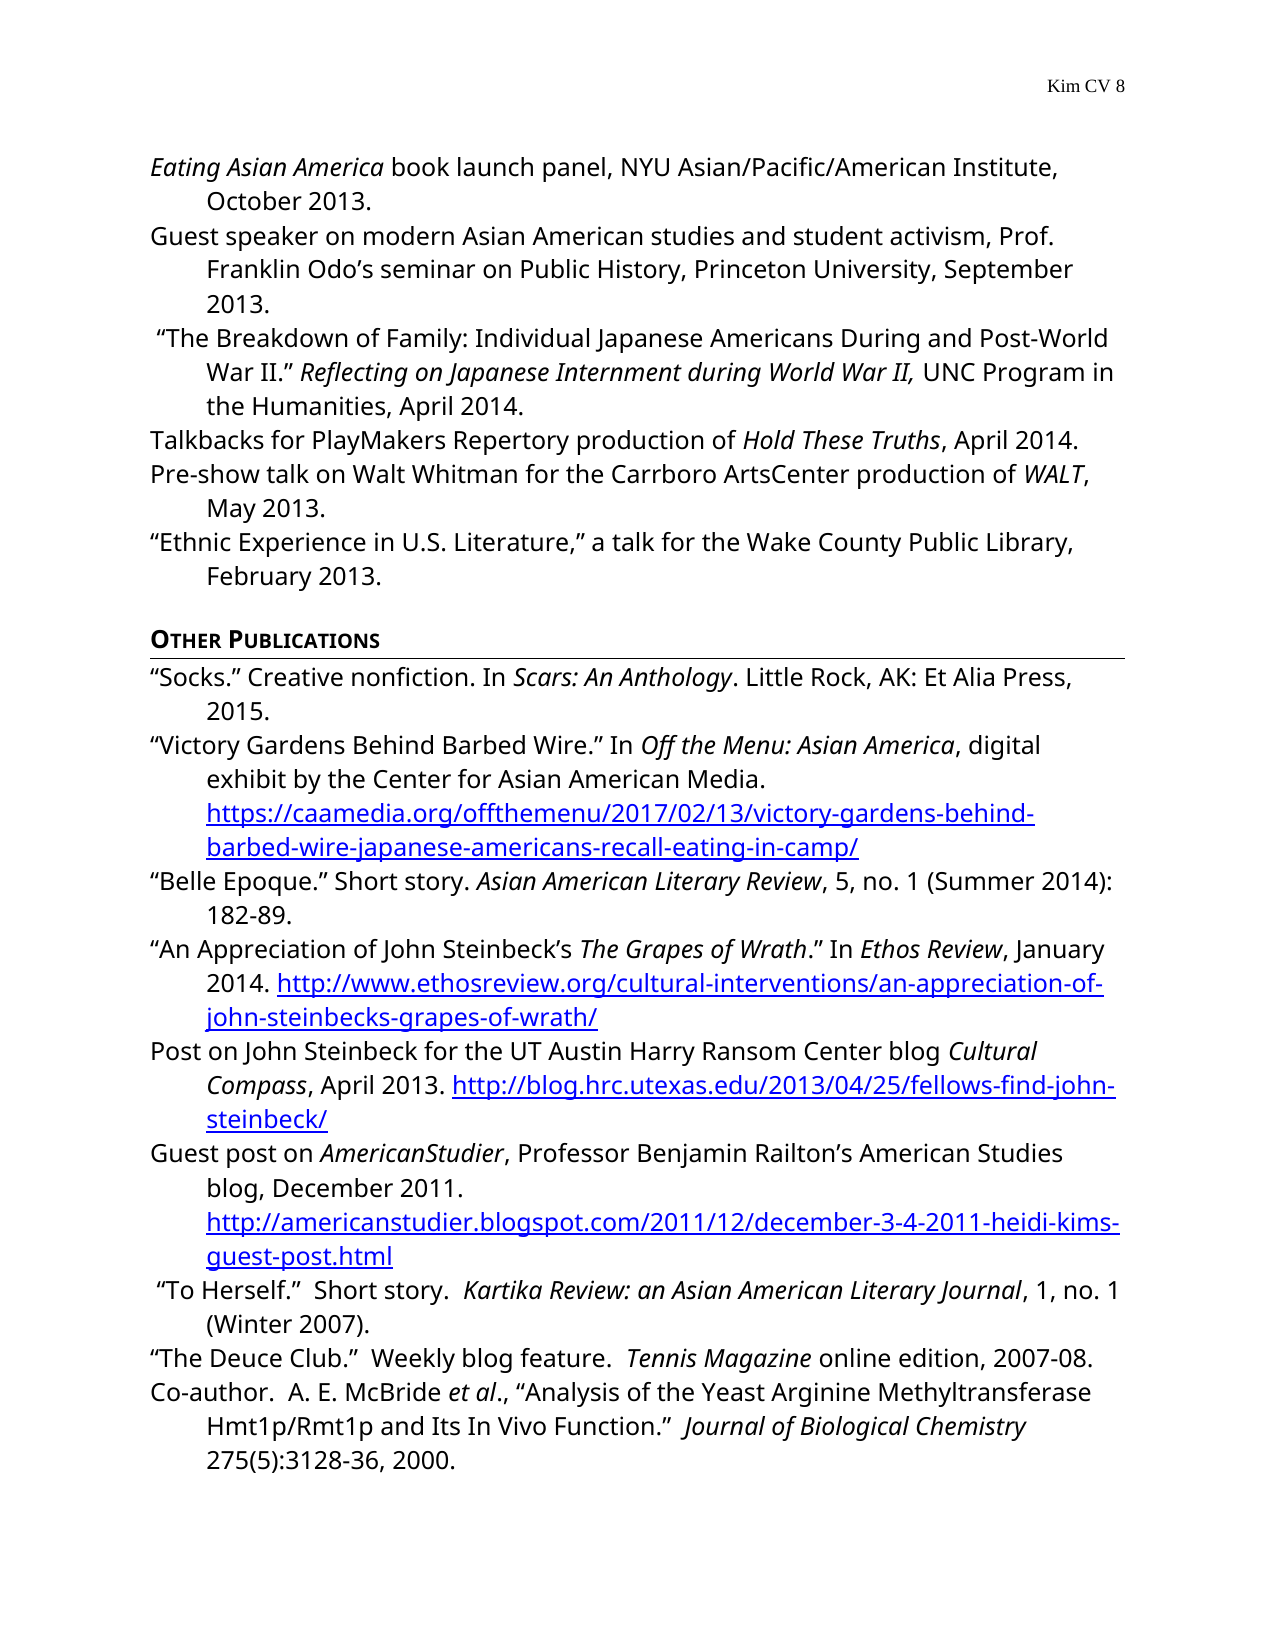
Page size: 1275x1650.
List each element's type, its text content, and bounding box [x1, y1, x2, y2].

text Co-author. A. E. McBride et al., “Analysis of the Yeast Arginine Methyltransferase Hmt1p/Rmt1p and Its In Vivo Function.” Journal of Biological Chemistry 275(5):3128-36, 2000. [150, 1374, 1125, 1477]
text “An Appreciation of John Steinbeck’s The Grapes of Wrath.” In Ethos Review, January 2014. http://www.ethosreview.org/cultural-interventions/an-appreciation-of-john-steinbecks-grapes-of-wrath/ [150, 932, 1125, 1034]
text Guest post on AmericanStudier, Professor Benjamin Railton’s American Studies blog, December 2011. http://americanstudier.blogspot.com/2011/12/december-3-4-2011-heidi-kims-guest-post.html [150, 1136, 1125, 1272]
text Post on John Steinbeck for the UT Austin Harry Ransom Center blog Cultural Compass, April 2013. http://blog.hrc.utexas.edu/2013/04/25/fellows-find-john-steinbeck/ [150, 1034, 1125, 1136]
text “Belle Epoque.” Short story. Asian American Literary Review, 5, no. 1 (Summer 2014): 182-89. [150, 864, 1125, 932]
text “The Deuce Club.” Weekly blog feature. Tennis Magazine online edition, 2007-08. [150, 1341, 1125, 1374]
subtitle Eating Asian America book launch panel, NYU Asian/Pacific/American Institute, October 2013. [150, 150, 1125, 218]
text Pre-show talk on Walt Whitman for the Carrboro ArtsCenter production of WALT, May 2013. [150, 457, 1125, 525]
text “Socks.” Creative nonfiction. In Scars: An Anthology. Little Rock, AK: Et Alia Press, 2015. [150, 659, 1125, 727]
text “Ethnic Experience in U.S. Literature,” a talk for the Wake County Public Library, February 2013. [150, 525, 1125, 593]
subtitle Other Publications [150, 622, 1125, 658]
text Talkbacks for PlayMakers Repertory production of Hold These Truths, April 2014. [150, 422, 1125, 457]
text “To Herself.” Short story. Kartika Review: an Asian American Literary Journal, 1, no. 1 (Winter 2007). [150, 1272, 1125, 1341]
subtitle Guest speaker on modern Asian American studies and student activism, Prof. Franklin Odo’s seminar on Public History, Princeton University, September 2013. [150, 218, 1125, 320]
text “Victory Gardens Behind Barbed Wire.” In Off the Menu: Asian America, digital exhibit by the Center for Asian American Media. https://caamedia.org/offthemenu/2017/02/13/victory-gardens-behind-barbed-wire-japanese-americans-recall-eating-in-camp/ [150, 727, 1125, 864]
